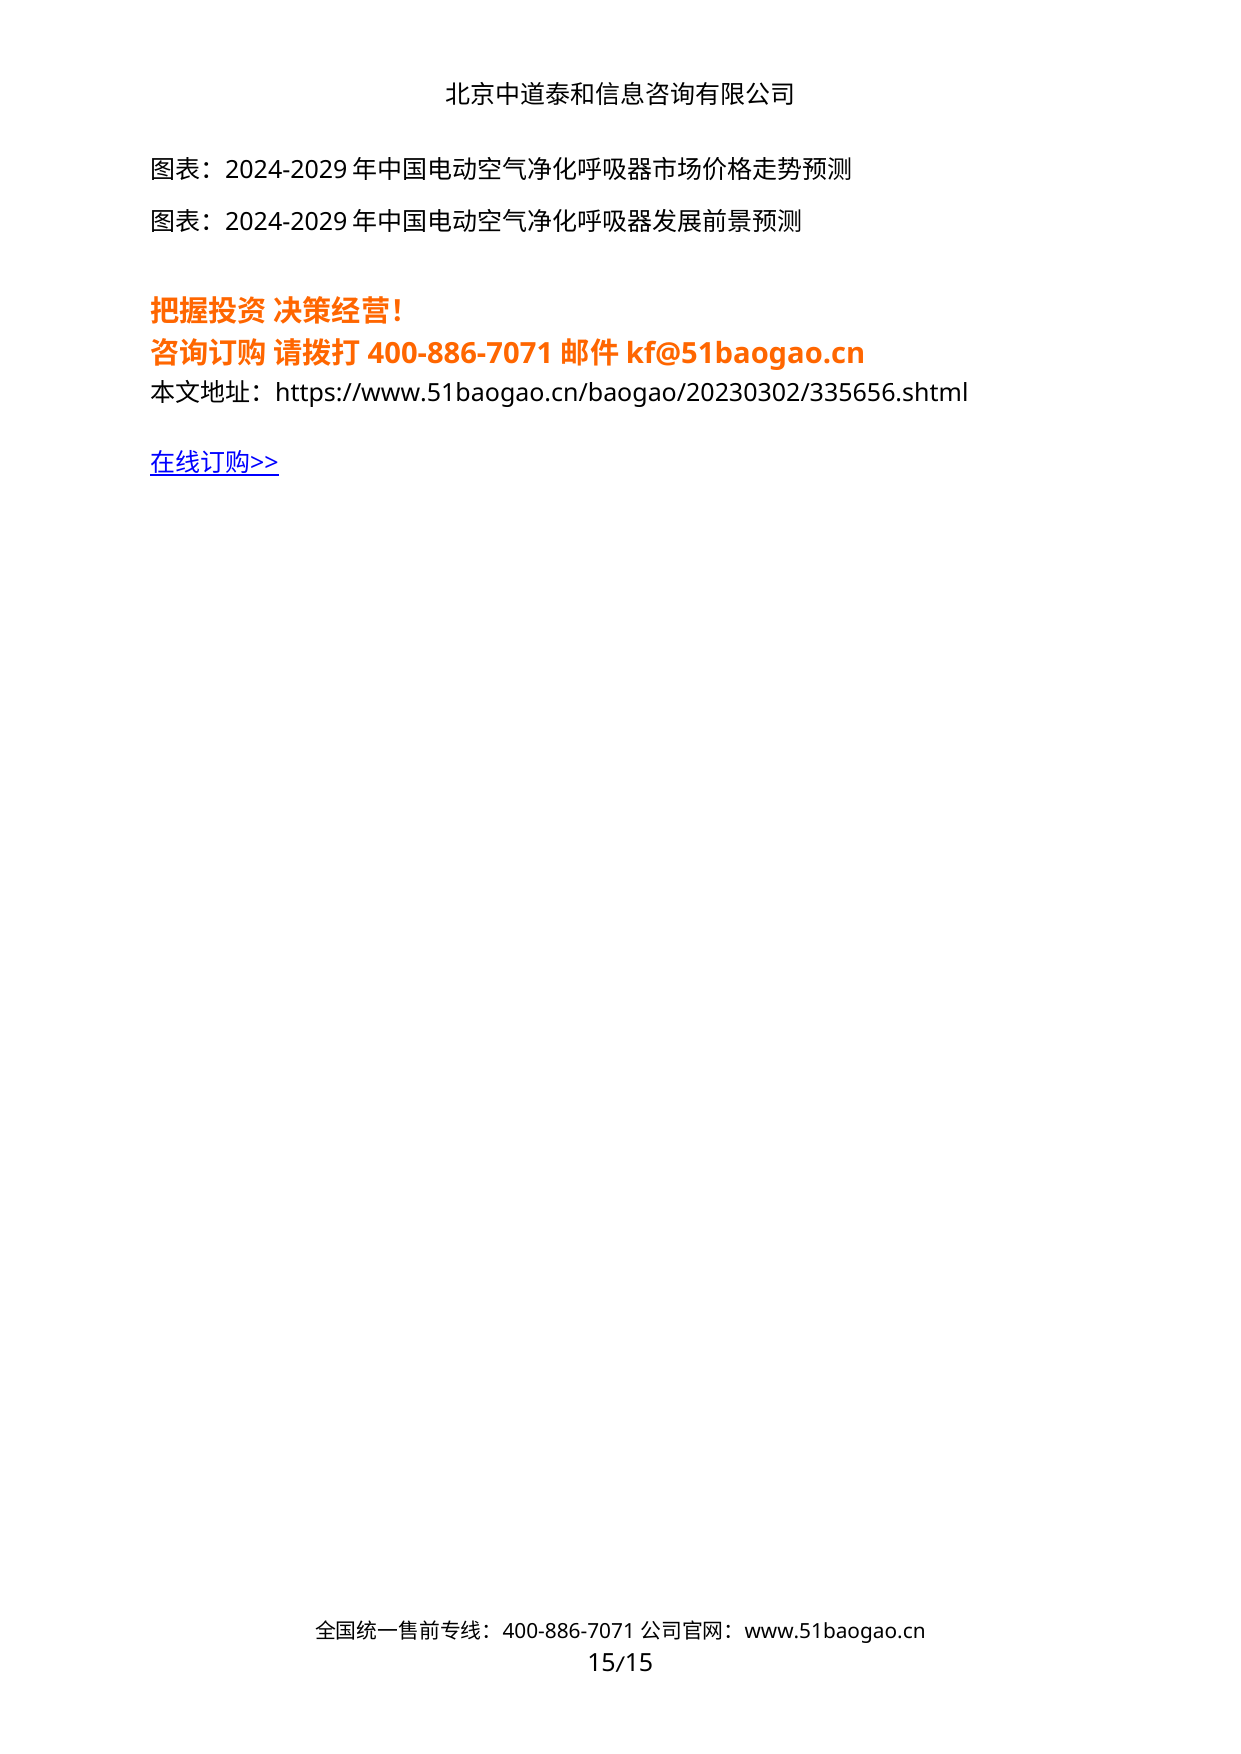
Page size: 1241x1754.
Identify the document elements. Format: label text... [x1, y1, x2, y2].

text 把握投资 决策经营！咨询订购 请拨打 400-886-7071 邮件 kf@51baogao.cn本文地址：https://www.51baogao.cn/baogao/20230302/335656.shtml [150, 254, 1090, 409]
text 图表：2024-2029年中国电动空气净化呼吸器市场价格走势预测 [150, 150, 1090, 186]
text 在线订购>> [150, 409, 1090, 479]
text 图表：2024-2029年中国电动空气净化呼吸器发展前景预测 [150, 202, 1090, 238]
